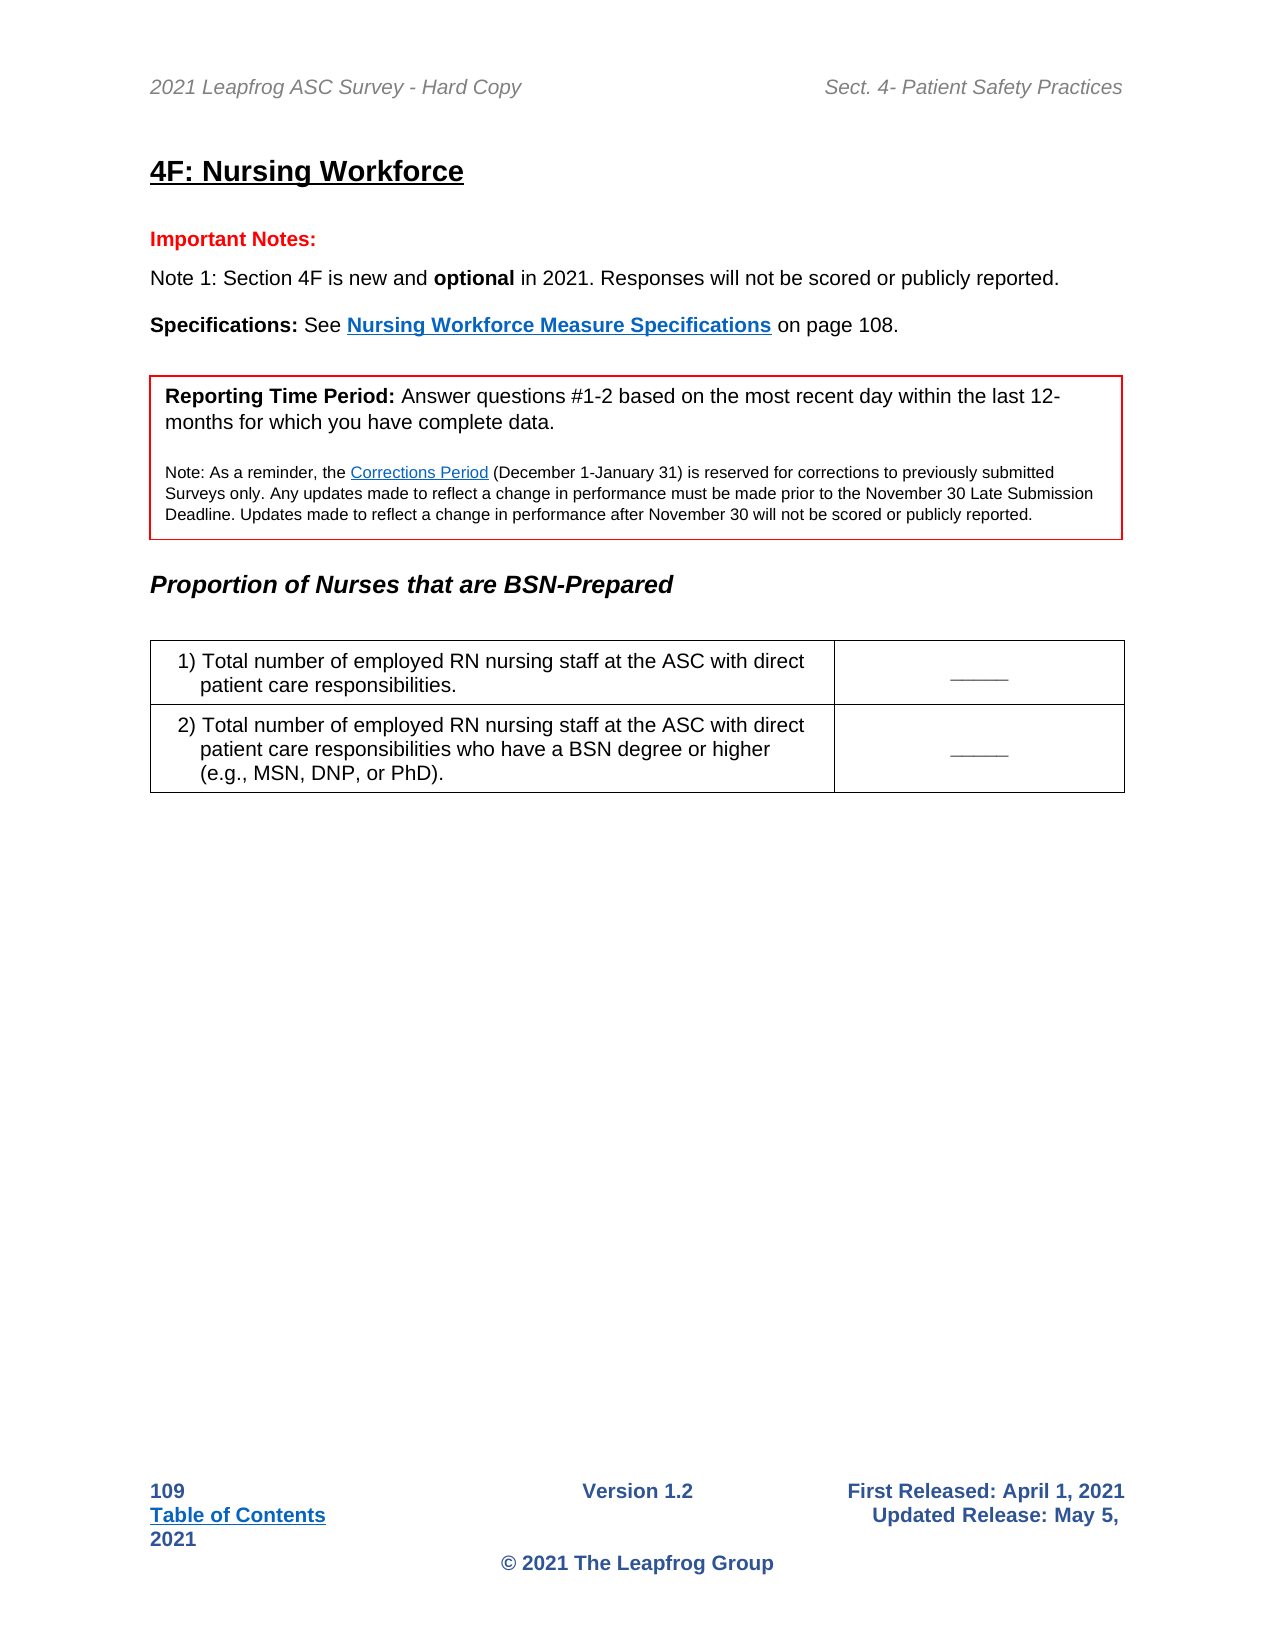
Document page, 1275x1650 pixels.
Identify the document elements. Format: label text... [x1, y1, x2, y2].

text Important Notes: [150, 227, 1125, 251]
subtitle Proportion of Nurses that are BSN-Prepared [150, 570, 1125, 599]
text Note 1: Section 4F is new and optional in 2021. Responses will not be scored or publicly reported. [150, 265, 1125, 289]
text Specifications: See Nursing Workforce Measure Specifications on page 108. [150, 313, 1125, 337]
table_cell _____ [835, 705, 1124, 792]
table_header _____ [835, 641, 1124, 704]
subtitle 4F: Nursing Workforce [150, 154, 1125, 188]
table_header Total number of employed RN nursing staff at the ASC with direct patient care responsibilities. [151, 641, 834, 704]
table_cell Total number of employed RN nursing staff at the ASC with direct patient care responsibilities who have a BSN degree or higher (e.g., MSN, DNP, or PhD). [151, 705, 834, 792]
